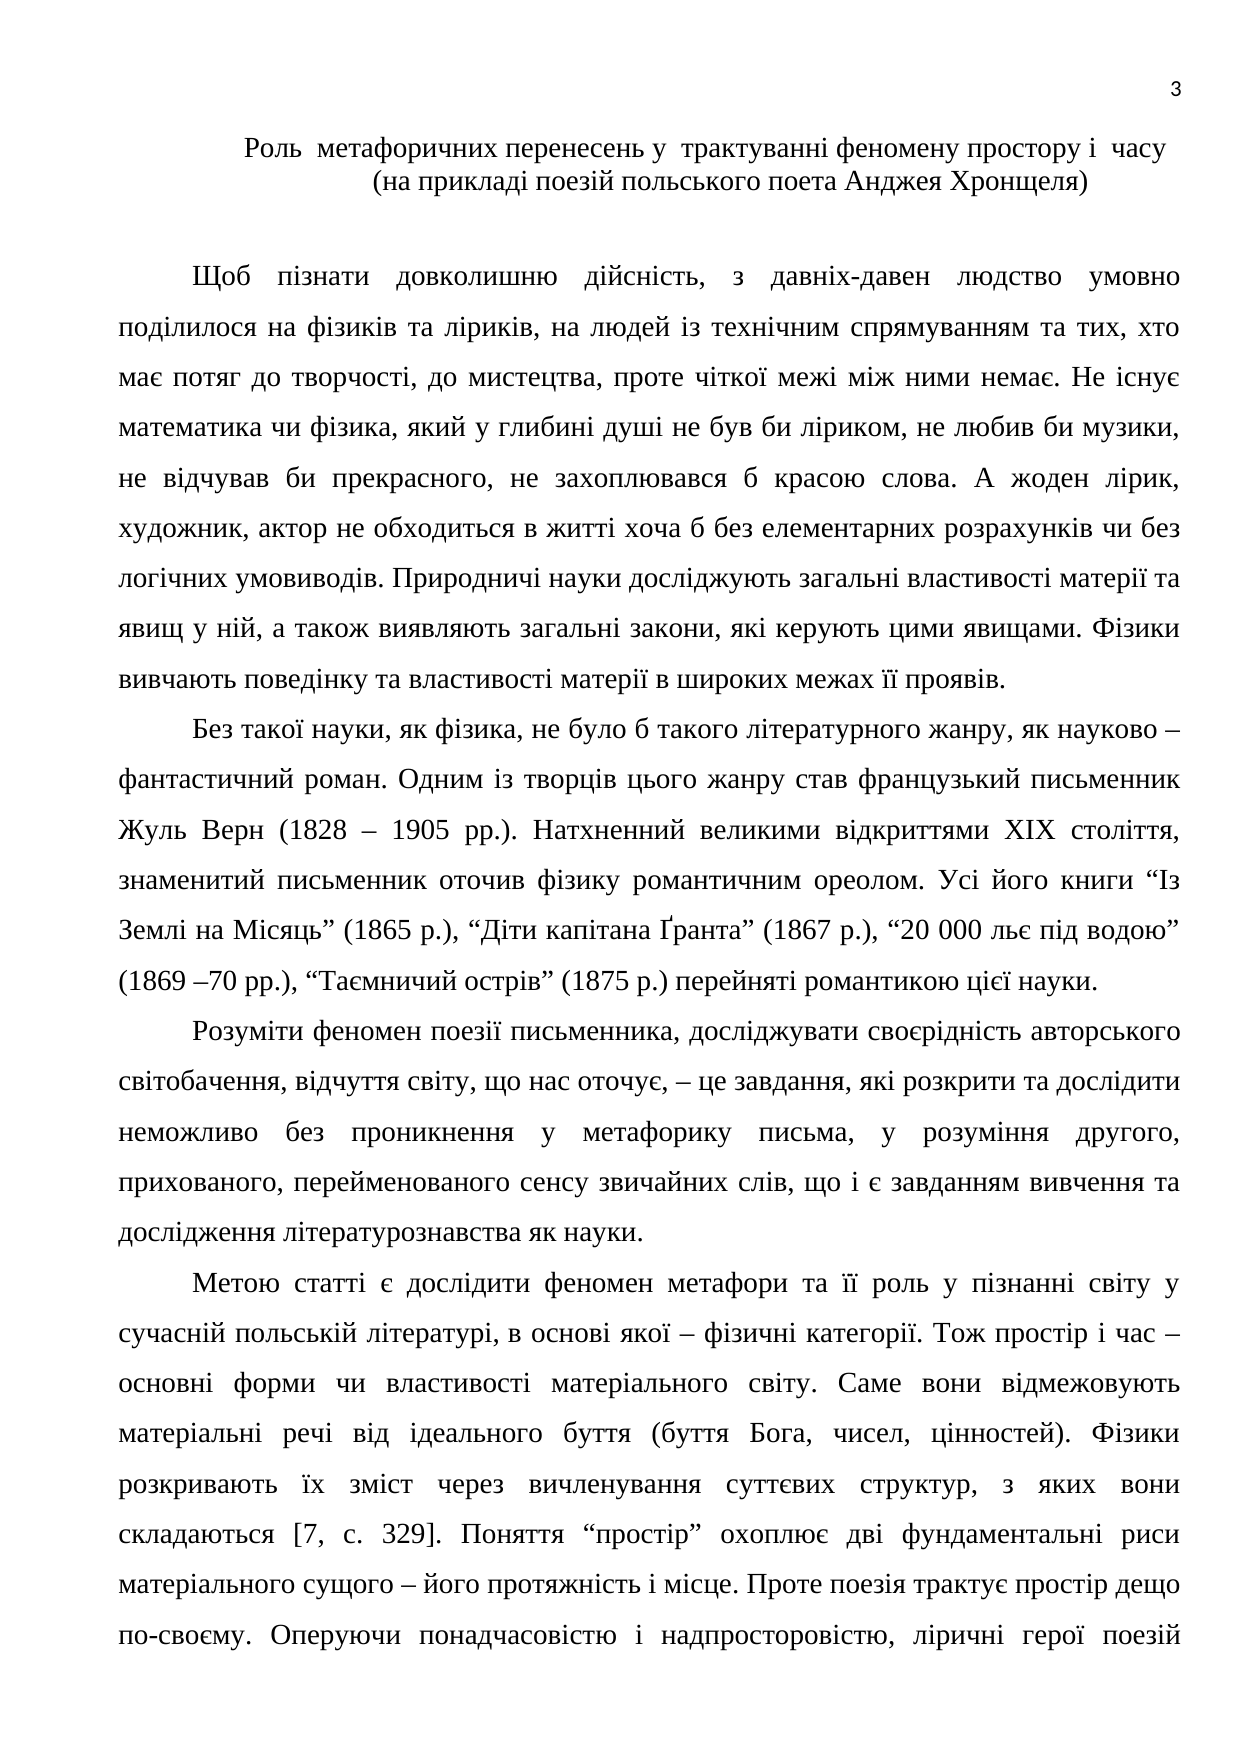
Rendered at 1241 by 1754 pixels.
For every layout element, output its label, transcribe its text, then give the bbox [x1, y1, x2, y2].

text (на прикладі поезій польського поета Анджея Хронщеля) [118, 163, 1181, 197]
text Роль метафоричних перенесень у трактуванні феномену простору і часу [118, 130, 1181, 163]
text Щоб пізнати довколишню дійсність, з давніх-давен людство умовно поділилося на фізиків та ліриків, на людей із технічним спрямуванням та тих, хто має потяг до творчості, до мистецтва, проте чіткої межі між ними немає. Не існує математика чи фізика, який у глибині душі не був би ліриком, не любив би музики, не відчував би прекрасного, не захоплювався б красою слова. А жоден лірик, художник, актор не обходиться в житті хоча б без елементарних розрахунків чи без логічних умовиводів. Природничі науки досліджують загальні властивості матерії та явищ у ній, а також виявляють загальні закони, які керують цими явищами. Фізики вивчають поведінку та властивості матерії в широких межах її проявів. [118, 258, 1181, 694]
text Без такої науки, як фізика, не було б такого літературного жанру, як науково – фантастичний роман. Одним із творців цього жанру став французький письменник Жуль Верн (1828 – 1905 рр.). Натхненний великими відкриттями XIX століття, знаменитий письменник оточив фізику романтичним ореолом. Усі його книги “Із Землі на Місяць” (1865 р.), “Діти капітана Ґранта” (1867 р.), “20 000 льє під водою” (1869 –70 рр.), “Таємничий острів” (1875 р.) перейняті романтикою цієї науки. [118, 711, 1181, 996]
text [118, 1265, 1181, 1650]
text Розуміти феномен поезії письменника, досліджувати своєрідність авторського світобачення, відчуття світу, що нас оточує, – це завдання, які розкрити та дослідити неможливо без проникнення у метафорику письма, у розуміння другого, прихованого, перейменованого сенсу звичайних слів, що і є завданням вивчення та дослідження літературознавства як науки. [118, 1013, 1181, 1248]
